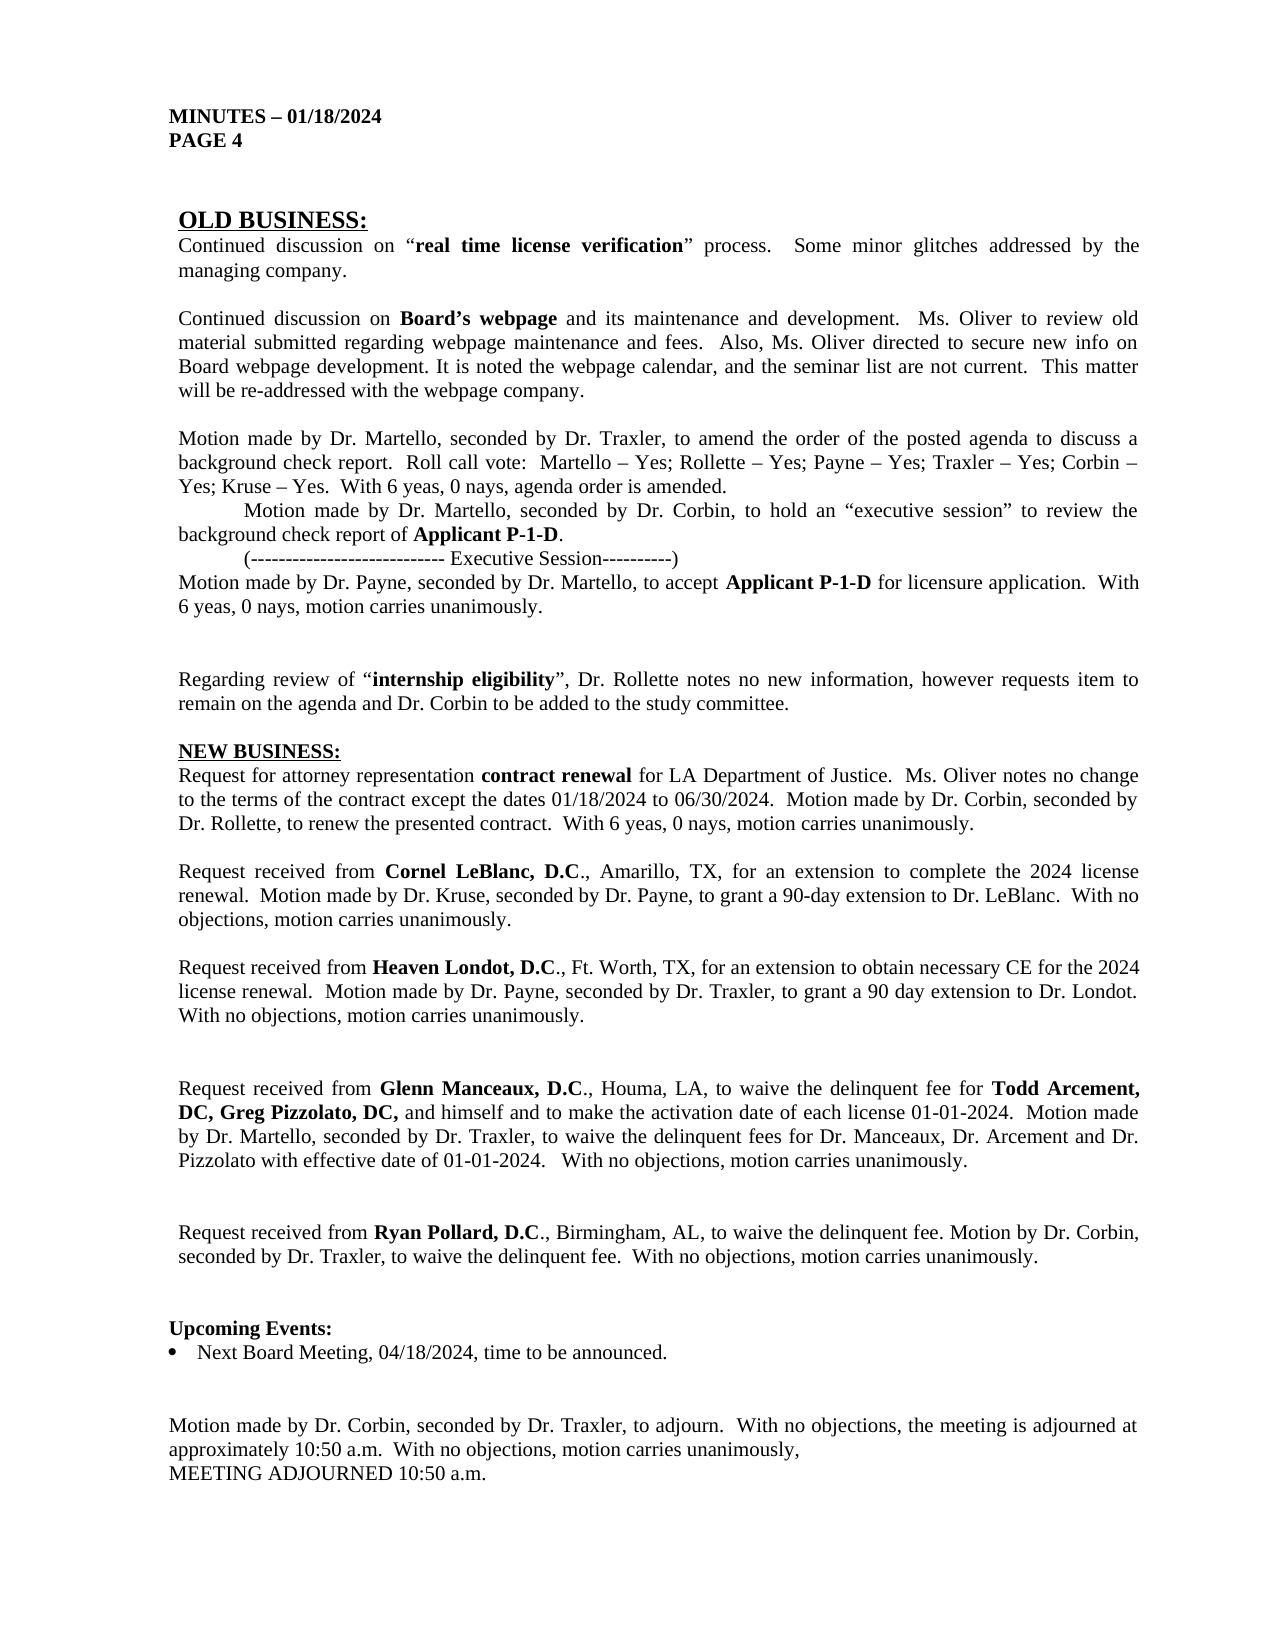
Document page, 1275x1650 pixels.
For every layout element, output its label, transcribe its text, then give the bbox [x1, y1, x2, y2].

text Request received from Heaven Londot, D.C., Ft. Worth, TX, for an extension to obtain necessary CE for the 2024 license renewal. Motion made by Dr. Payne, seconded by Dr. Traxler, to grant a 90 day extension to Dr. Londot. With no objections, motion carries unanimously. [178, 955, 1140, 1027]
text Motion made by Dr. Corbin, seconded by Dr. Traxler, to adjourn. With no objections, the meeting is adjourned at approximately 10:50 a.m. With no objections, motion carries unanimously, [169, 1412, 1140, 1461]
text Continued discussion on Board’s webpage and its maintenance and development. Ms. Oliver to review old material submitted regarding webpage maintenance and fees. Also, Ms. Oliver directed to secure new info on Board webpage development. It is noted the webpage calendar, and the seminar list are not current. This matter will be re-addressed with the webpage company. [178, 306, 1140, 402]
text NEW BUSINESS: [178, 739, 1140, 763]
text OLD BUSINESS: [178, 205, 1140, 233]
text Request received from Cornel LeBlanc, D.C., Amarillo, TX, for an extension to complete the 2024 license renewal. Motion made by Dr. Kruse, seconded by Dr. Payne, to grant a 90-day extension to Dr. LeBlanc. With no objections, motion carries unanimously. [178, 859, 1140, 931]
text Request for attorney representation contract renewal for LA Department of Justice. Ms. Oliver notes no change to the terms of the contract except the dates 01/18/2024 to 06/30/2024. Motion made by Dr. Corbin, seconded by Dr. Rollette, to renew the presented contract. With 6 yeas, 0 nays, motion carries unanimously. [178, 763, 1140, 835]
text PAGE 4 [169, 128, 1140, 152]
text Motion made by Dr. Payne, seconded by Dr. Martello, to accept Applicant P-1-D for licensure application. With 6 yeas, 0 nays, motion carries unanimously. [178, 570, 1140, 618]
text MINUTES – 01/18/2024 [169, 104, 1140, 128]
text Motion made by Dr. Martello, seconded by Dr. Corbin, to hold an “executive session” to review the background check report of Applicant P-1-D. [178, 498, 1140, 546]
text MEETING ADJOURNED 10:50 a.m. [169, 1461, 1140, 1485]
text Upcoming Events: [169, 1316, 1140, 1340]
list Next Board Meeting, 04/18/2024, time to be announced. [169, 1340, 1140, 1364]
text Request received from Ryan Pollard, D.C., Birmingham, AL, to waive the delinquent fee. Motion by Dr. Corbin, seconded by Dr. Traxler, to waive the delinquent fee. With no objections, motion carries unanimously. [178, 1220, 1140, 1268]
text (---------------------------- Executive Session----------) [169, 546, 1140, 570]
text Motion made by Dr. Martello, seconded by Dr. Traxler, to amend the order of the posted agenda to discuss a background check report. Roll call vote: Martello – Yes; Rollette – Yes; Payne – Yes; Traxler – Yes; Corbin – Yes; Kruse – Yes. With 6 yeas, 0 nays, agenda order is amended. [178, 426, 1140, 498]
text Continued discussion on “real time license verification” process. Some minor glitches addressed by the managing company. [178, 233, 1140, 282]
text Regarding review of “internship eligibility”, Dr. Rollette notes no new information, however requests item to remain on the agenda and Dr. Corbin to be added to the study committee. [178, 667, 1140, 715]
text Request received from Glenn Manceaux, D.C., Houma, LA, to waive the delinquent fee for Todd Arcement, DC, Greg Pizzolato, DC, and himself and to make the activation date of each license 01-01-2024. Motion made by Dr. Martello, seconded by Dr. Traxler, to waive the delinquent fees for Dr. Manceaux, Dr. Arcement and Dr. Pizzolato with effective date of 01-01-2024. With no objections, motion carries unanimously. [178, 1076, 1140, 1172]
